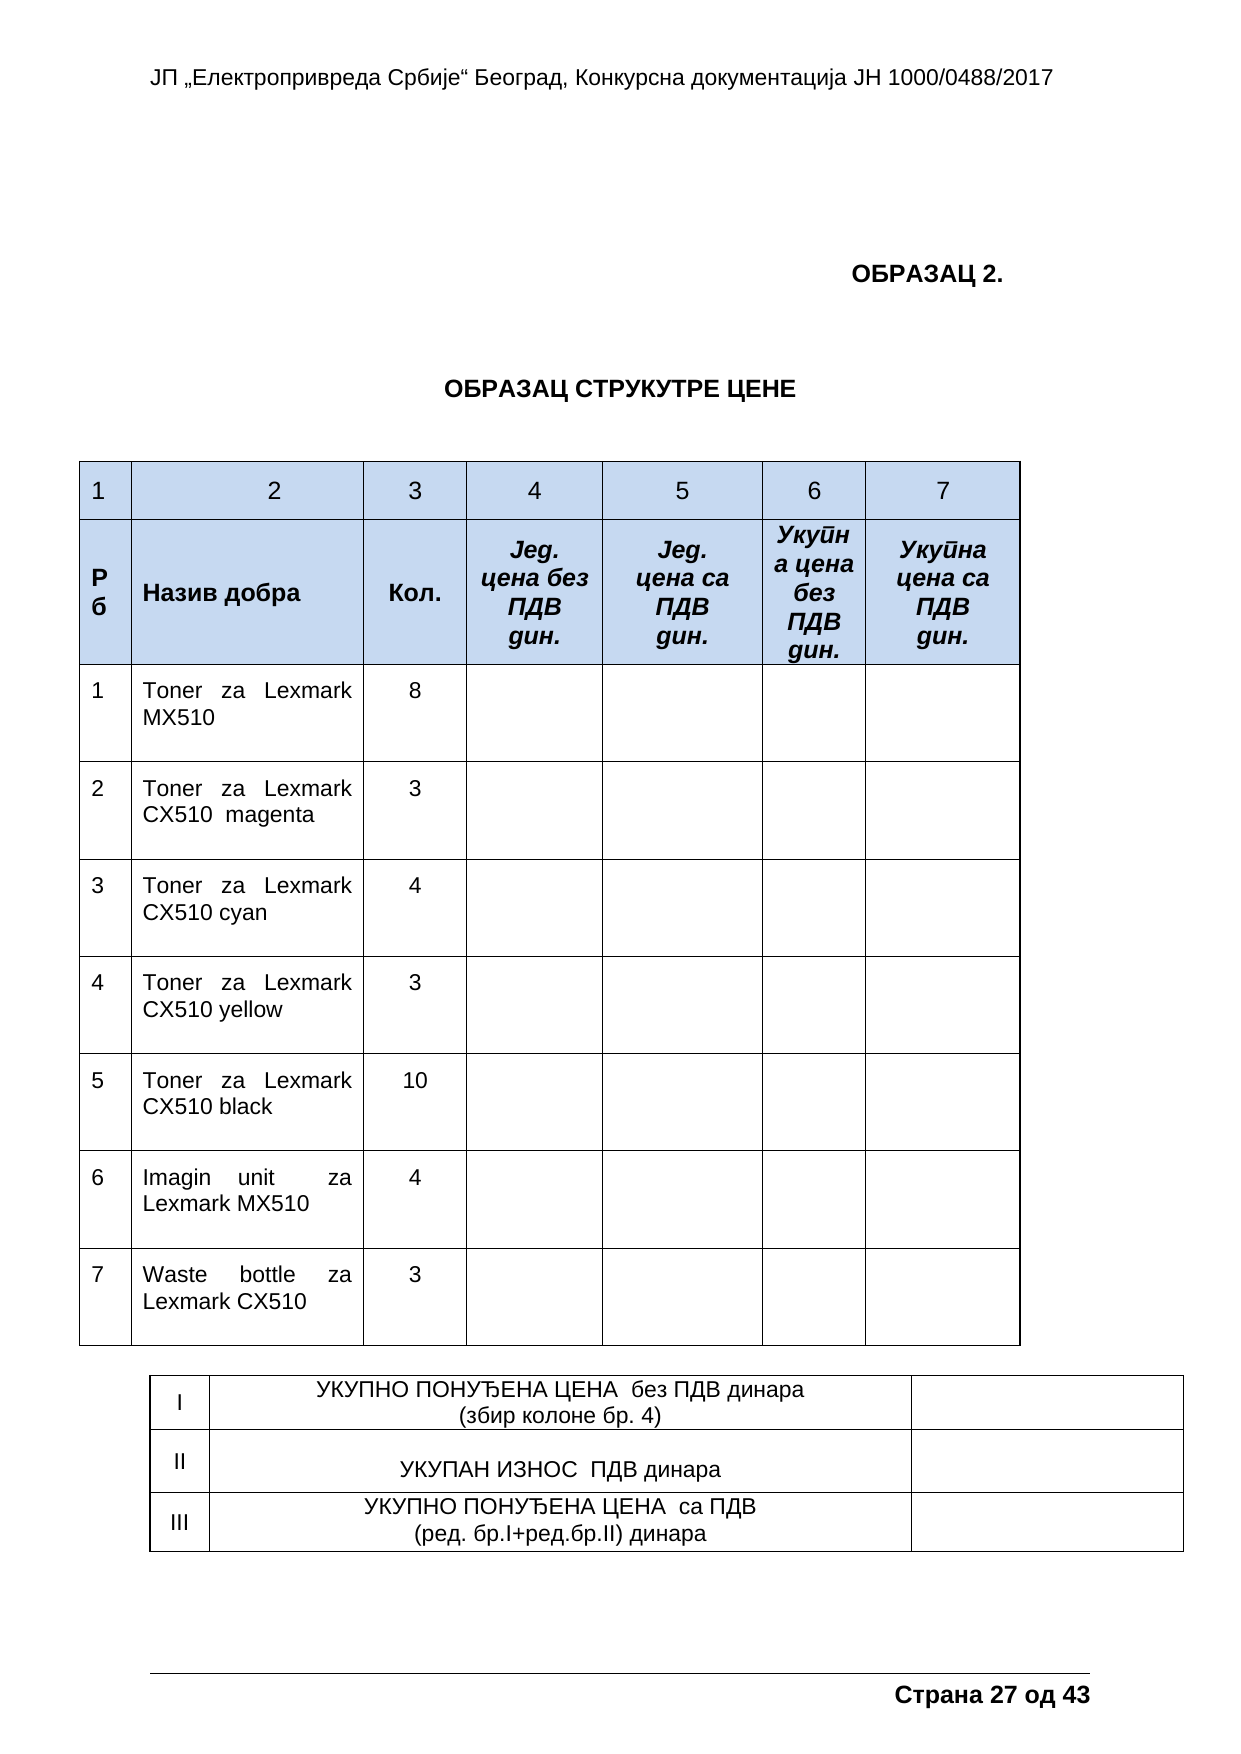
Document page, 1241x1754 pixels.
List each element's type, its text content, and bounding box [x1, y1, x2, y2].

table_header 4 [467, 462, 602, 519]
table_cell Toner za Lexmark CX510 magenta [132, 762, 363, 858]
table_cell УКУПНО ПОНУЂЕНА ЦЕНА са ПДВ (ред. бр.I+ред.бр.II) динара [210, 1493, 911, 1551]
table_header 2 [132, 462, 363, 519]
table_cell 3 [80, 860, 131, 956]
table_cell [603, 665, 762, 761]
table_cell Рб [80, 520, 131, 664]
table_cell [467, 1249, 602, 1345]
table_cell Укупна цена без ПДВ дин. [763, 520, 865, 664]
table_header 3 [364, 462, 466, 519]
table_cell [467, 860, 602, 956]
table_cell Укупна цена са ПДВ дин. [866, 520, 1019, 664]
table_cell 6 [80, 1151, 131, 1248]
table_cell 4 [364, 860, 466, 956]
table_cell [467, 665, 602, 761]
table_cell Toner za Lexmark MX510 [132, 665, 363, 761]
table_header I [151, 1376, 209, 1428]
table_cell Назив добра [132, 520, 363, 664]
table_cell [763, 665, 865, 761]
table_cell Waste bottle za Lexmark CX510 [132, 1249, 363, 1345]
table_cell [866, 1249, 1019, 1345]
table_cell УКУПАН ИЗНОС ПДВ динара [210, 1430, 911, 1492]
table_cell 4 [364, 1151, 466, 1248]
table_header 5 [603, 462, 762, 519]
table_header [912, 1376, 1183, 1428]
table_cell [467, 762, 602, 858]
table_cell 3 [364, 762, 466, 858]
table_cell Toner za Lexmark CX510 yellow [132, 957, 363, 1053]
table_cell [603, 762, 762, 858]
table_cell 4 [80, 957, 131, 1053]
table_cell [763, 957, 865, 1053]
table_cell 2 [80, 762, 131, 858]
text ОБРАЗАЦ 2. [150, 259, 1090, 288]
table_cell [912, 1430, 1183, 1492]
table_cell [763, 1054, 865, 1150]
table_cell [603, 1249, 762, 1345]
table_header УКУПНО ПОНУЂЕНА ЦЕНА без ПДВ динара (збир колоне бр. 4) [210, 1376, 911, 1428]
table_cell [866, 762, 1019, 858]
table_cell Imagin unit za Lexmark MX510 [132, 1151, 363, 1248]
table_cell Кол. [364, 520, 466, 664]
table_cell [866, 957, 1019, 1053]
table_cell [866, 665, 1019, 761]
table_cell 5 [80, 1054, 131, 1150]
table_cell Toner za Lexmark CX510 cyan [132, 860, 363, 956]
table_cell II [151, 1430, 209, 1492]
table_cell Toner za Lexmark CX510 black [132, 1054, 363, 1150]
text ОБРАЗАЦ СТРУКУТРЕ ЦЕНЕ [150, 374, 1090, 403]
table_cell Јед. цена са ПДВ дин. [603, 520, 762, 664]
table_cell [603, 1151, 762, 1248]
table_cell [866, 1054, 1019, 1150]
table_header 7 [866, 462, 1019, 519]
table_cell [603, 1054, 762, 1150]
table_cell 3 [364, 1249, 466, 1345]
table_cell [912, 1493, 1183, 1551]
table_cell [603, 957, 762, 1053]
table_cell [866, 860, 1019, 956]
table_header 6 [763, 462, 865, 519]
table_cell 3 [364, 957, 466, 1053]
table_cell [763, 860, 865, 956]
table_cell 8 [364, 665, 466, 761]
table_cell 10 [364, 1054, 466, 1150]
table_cell [467, 957, 602, 1053]
table_cell [603, 860, 762, 956]
table_cell [763, 1249, 865, 1345]
table_cell [467, 1151, 602, 1248]
table_header 1 [80, 462, 131, 519]
table_cell [763, 1151, 865, 1248]
table_cell 7 [80, 1249, 131, 1345]
table_cell III [151, 1493, 209, 1551]
table_cell [866, 1151, 1019, 1248]
table_cell 1 [80, 665, 131, 761]
table_cell [763, 762, 865, 858]
table_cell Јед. цена без ПДВ дин. [467, 520, 602, 664]
table_cell [467, 1054, 602, 1150]
